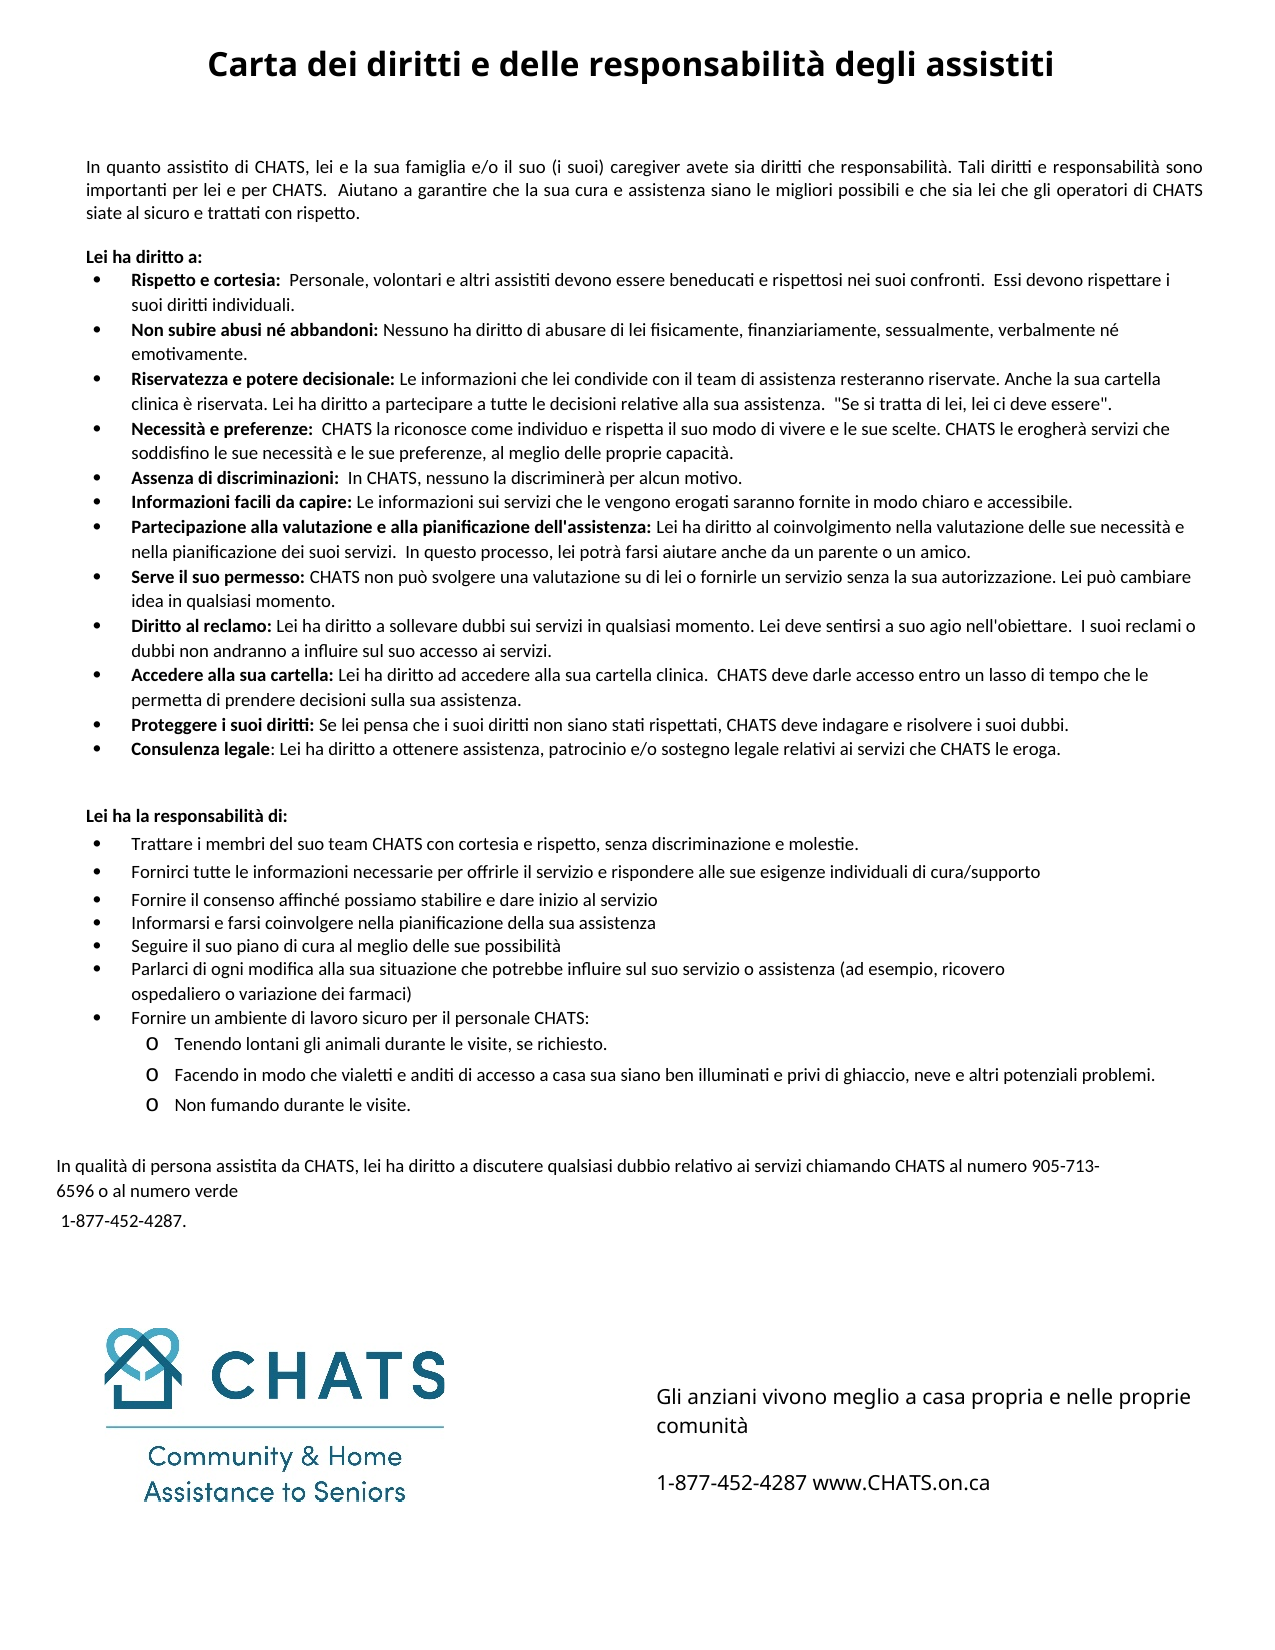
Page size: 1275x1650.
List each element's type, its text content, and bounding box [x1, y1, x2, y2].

text 1-877-452-4287. [56, 1209, 1108, 1232]
list Informarsi e farsi coinvolgere nella pianificazione della sua assistenza [94, 912, 1206, 934]
list Parlarci di ogni modifica alla sua situazione che potrebbe influire sul suo servizio o assistenza (ad esempio, ricovero ospedaliero o variazione dei farmaci) [94, 957, 1057, 1004]
list Tenendo lontani gli animali durante le visite, se richiesto. [145, 1031, 1206, 1058]
text Carta dei diritti e delle responsabilità degli assistiti [56, 41, 1206, 86]
list Consulenza legale: Lei ha diritto a ottenere assistenza, patrocinio e/o sostegno legale relativi ai servizi che CHATS le eroga. [94, 738, 1206, 761]
list Informazioni facili da capire: Le informazioni sui servizi che le vengono erogati saranno fornite in modo chiaro e accessibile. [94, 491, 1206, 514]
text In qualità di persona assistita da CHATS, lei ha diritto a discutere qualsiasi dubbio relativo ai servizi chiamando CHATS al numero 905-713-6596 o al numero verde [56, 1154, 1108, 1202]
list Fornire il consenso affinché possiamo stabilire e dare inizio al servizio [94, 884, 1095, 912]
list Assenza di discriminazioni: In CHATS, nessuno la discriminerà per alcun motivo. [94, 466, 1206, 489]
list Fornirci tutte le informazioni necessarie per offrirle il servizio e rispondere alle sue esigenze individuali di cura/supporto [94, 857, 1095, 884]
list Proteggere i suoi diritti: Se lei pensa che i suoi diritti non siano stati rispettati, CHATS deve indagare e risolvere i suoi dubbi. [94, 713, 1206, 736]
list Partecipazione alla valutazione e alla pianificazione dell'assistenza: Lei ha diritto al coinvolgimento nella valutazione delle sue necessità e nella pianificazione dei suoi servizi. In questo processo, lei potrà farsi aiutare anche da un parente o un amico. [94, 515, 1206, 563]
list Facendo in modo che vialetti e anditi di accesso a casa sua siano ben illuminati e privi di ghiaccio, neve e altri potenziali problemi. [145, 1058, 1206, 1088]
list Non fumando durante le visite. [145, 1088, 1206, 1117]
list Serve il suo permesso: CHATS non può svolgere una valutazione su di lei o fornirle un servizio senza la sua autorizzazione. Lei può cambiare idea in qualsiasi momento. [94, 565, 1206, 612]
subtitle Lei ha la responsabilità di: [56, 804, 1206, 827]
list Riservatezza e potere decisionale: Le informazioni che lei condivide con il team di assistenza resteranno riservate. Anche la sua cartella clinica è riservata. Lei ha diritto a partecipare a tutte le decisioni relative alla sua assistenza. "Se si tratta di lei, lei ci deve essere". [94, 367, 1206, 415]
list Seguire il suo piano di cura al meglio delle sue possibilità [94, 934, 1206, 957]
list Diritto al reclamo: Lei ha diritto a sollevare dubbi sui servizi in qualsiasi momento. Lei deve sentirsi a suo agio nell'obiettare. I suoi reclami o dubbi non andranno a influire sul suo accesso ai servizi. [94, 614, 1206, 662]
list Rispetto e cortesia: Personale, volontari e altri assistiti devono essere beneducati e rispettosi nei suoi confronti. Essi devono rispettare i suoi diritti individuali. [94, 268, 1206, 316]
text 1-877-452-4287 www.CHATS.on.ca [656, 1468, 1206, 1496]
list Fornire un ambiente di lavoro sicuro per il personale CHATS: [94, 1006, 1206, 1029]
subtitle Lei ha diritto a: [56, 241, 1208, 268]
picture [104, 1328, 445, 1502]
list Non subire abusi né abbandoni: Nessuno ha diritto di abusare di lei fisicamente, finanziariamente, sessualmente, verbalmente né emotivamente. [94, 318, 1206, 366]
list Trattare i membri del suo team CHATS con cortesia e rispetto, senza discriminazione e molestie. [94, 827, 1206, 857]
text Gli anziani vivono meglio a casa propria e nelle proprie comunità [656, 1382, 1206, 1439]
list Accedere alla sua cartella: Lei ha diritto ad accedere alla sua cartella clinica. CHATS deve darle accesso entro un lasso di tempo che le permetta di prendere decisioni sulla sua assistenza. [94, 663, 1206, 711]
text In quanto assistito di CHATS, lei e la sua famiglia e/o il suo (i suoi) caregiver avete sia diritti che responsabilità. Tali diritti e responsabilità sono importanti per lei e per CHATS. Aiutano a garantire che la sua cura e assistenza siano le migliori possibili e che sia lei che gli operatori di CHATS siate al sicuro e trattati con rispetto. [86, 156, 1206, 224]
list Necessità e preferenze: CHATS la riconosce come individuo e rispetta il suo modo di vivere e le sue scelte. CHATS le erogherà servizi che soddisfino le sue necessità e le sue preferenze, al meglio delle proprie capacità. [94, 417, 1206, 464]
